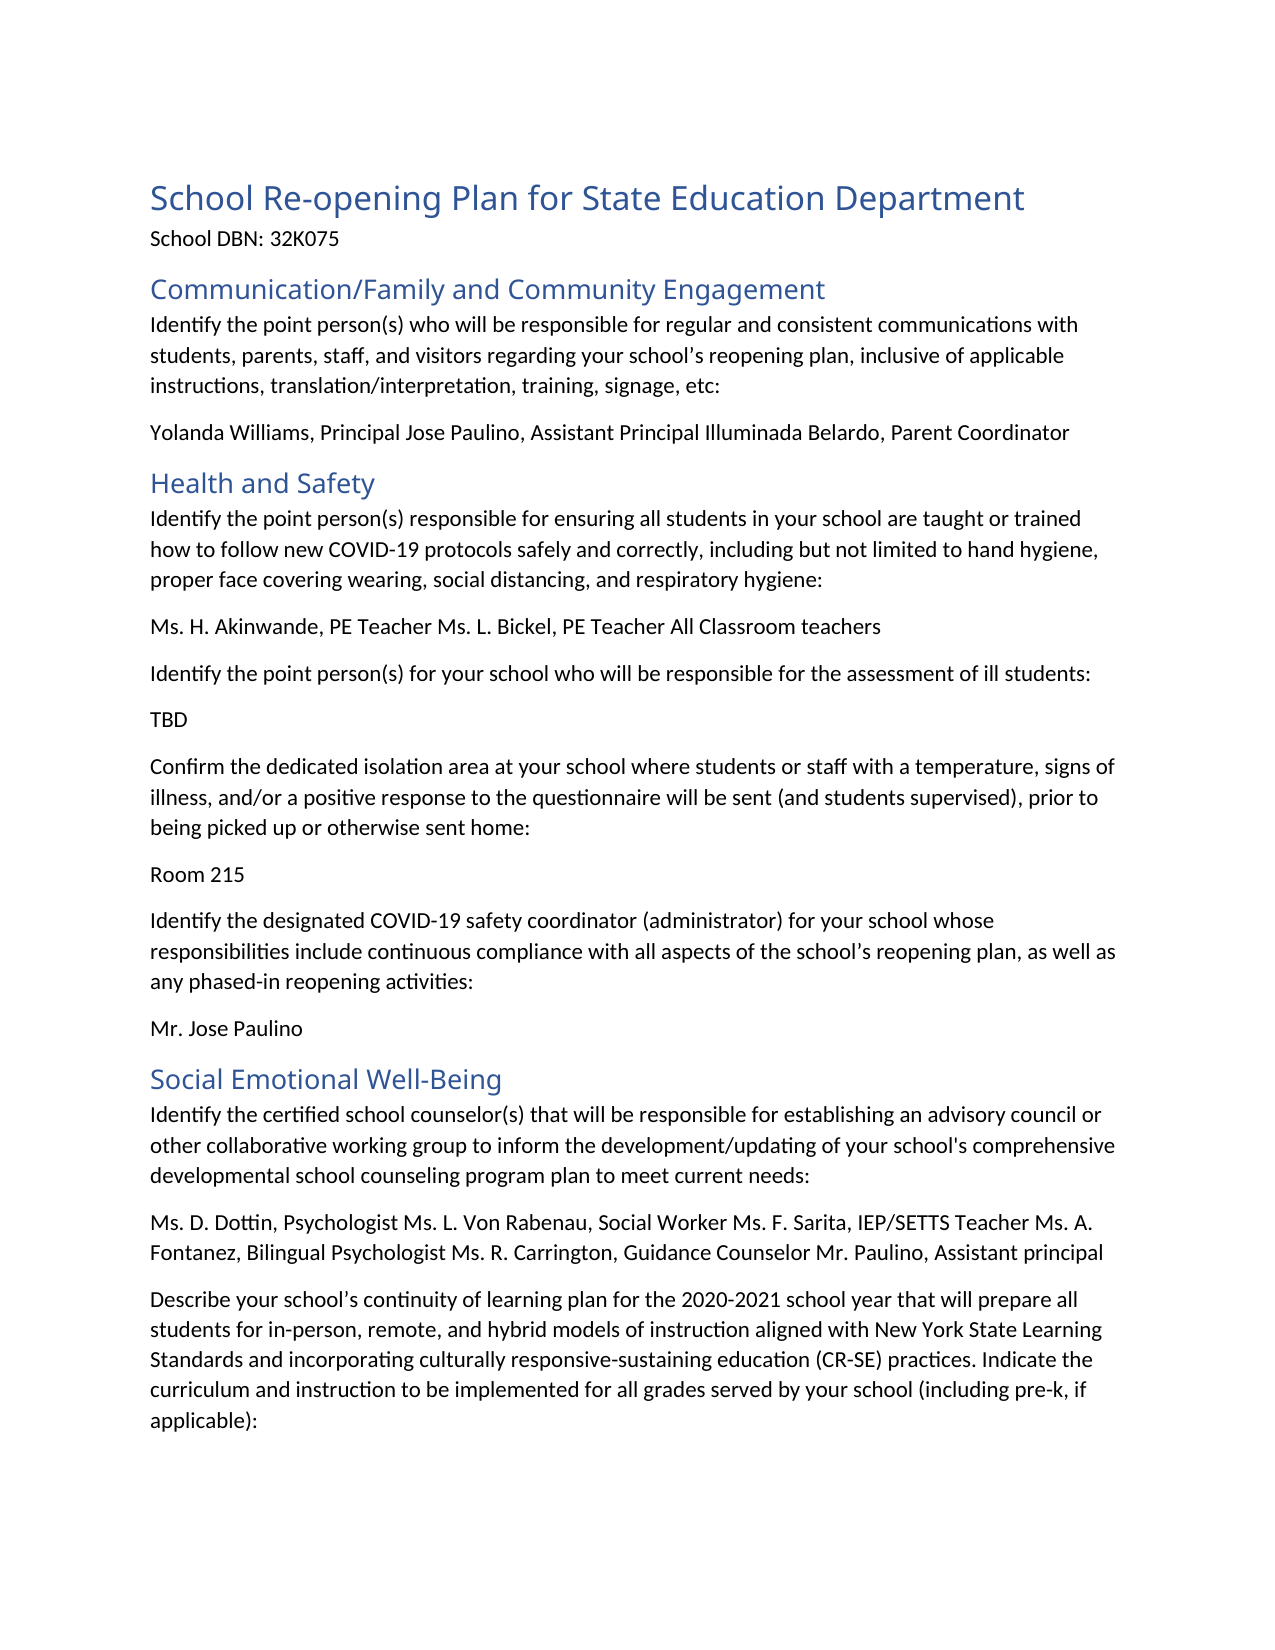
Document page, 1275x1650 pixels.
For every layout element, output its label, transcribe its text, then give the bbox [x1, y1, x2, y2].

text Identify the point person(s) who will be responsible for regular and consistent communications with students, parents, staff, and visitors regarding your school’s reopening plan, inclusive of applicable instructions, translation/interpretation, training, signage, etc: [150, 311, 1125, 399]
text Identify the certified school counselor(s) that will be responsible for establishing an advisory council or other collaborative working group to inform the development/updating of your school's comprehensive developmental school counseling program plan to meet current needs: [150, 1101, 1125, 1189]
text Describe your school’s continuity of learning plan for the 2020-2021 school year that will prepare all students for in-person, remote, and hybrid models of instruction aligned with New York State Learning Standards and incorporating culturally responsive-sustaining education (CR-SE) practices. Indicate the curriculum and instruction to be implemented for all grades served by your school (including pre-k, if applicable): [150, 1285, 1125, 1434]
subtitle Health and Safety [150, 465, 1125, 502]
text Identify the designated COVID-19 safety coordinator (administrator) for your school whose responsibilities include continuous compliance with all aspects of the school’s reopening plan, as well as any phased-in reopening activities: [150, 907, 1125, 995]
subtitle Social Emotional Well-Being [150, 1061, 1125, 1098]
text Identify the point person(s) responsible for ensuring all students in your school are taught or trained how to follow new COVID-19 protocols safely and correctly, including but not limited to hand hygiene, proper face covering wearing, social distancing, and respiratory hygiene: [150, 504, 1125, 593]
text Confirm the dedicated isolation area at your school where students or staff with a temperature, signs of illness, and/or a positive response to the questionnaire will be sent (and students supervised), prior to being picked up or otherwise sent home: [150, 752, 1125, 841]
subtitle School Re-opening Plan for State Education Department [150, 175, 1125, 220]
text School DBN: [150, 224, 1125, 252]
subtitle Communication/Family and Community Engagement [150, 271, 1125, 308]
text Identify the point person(s) for your school who will be responsible for the assessment of ill students: [150, 659, 1125, 687]
